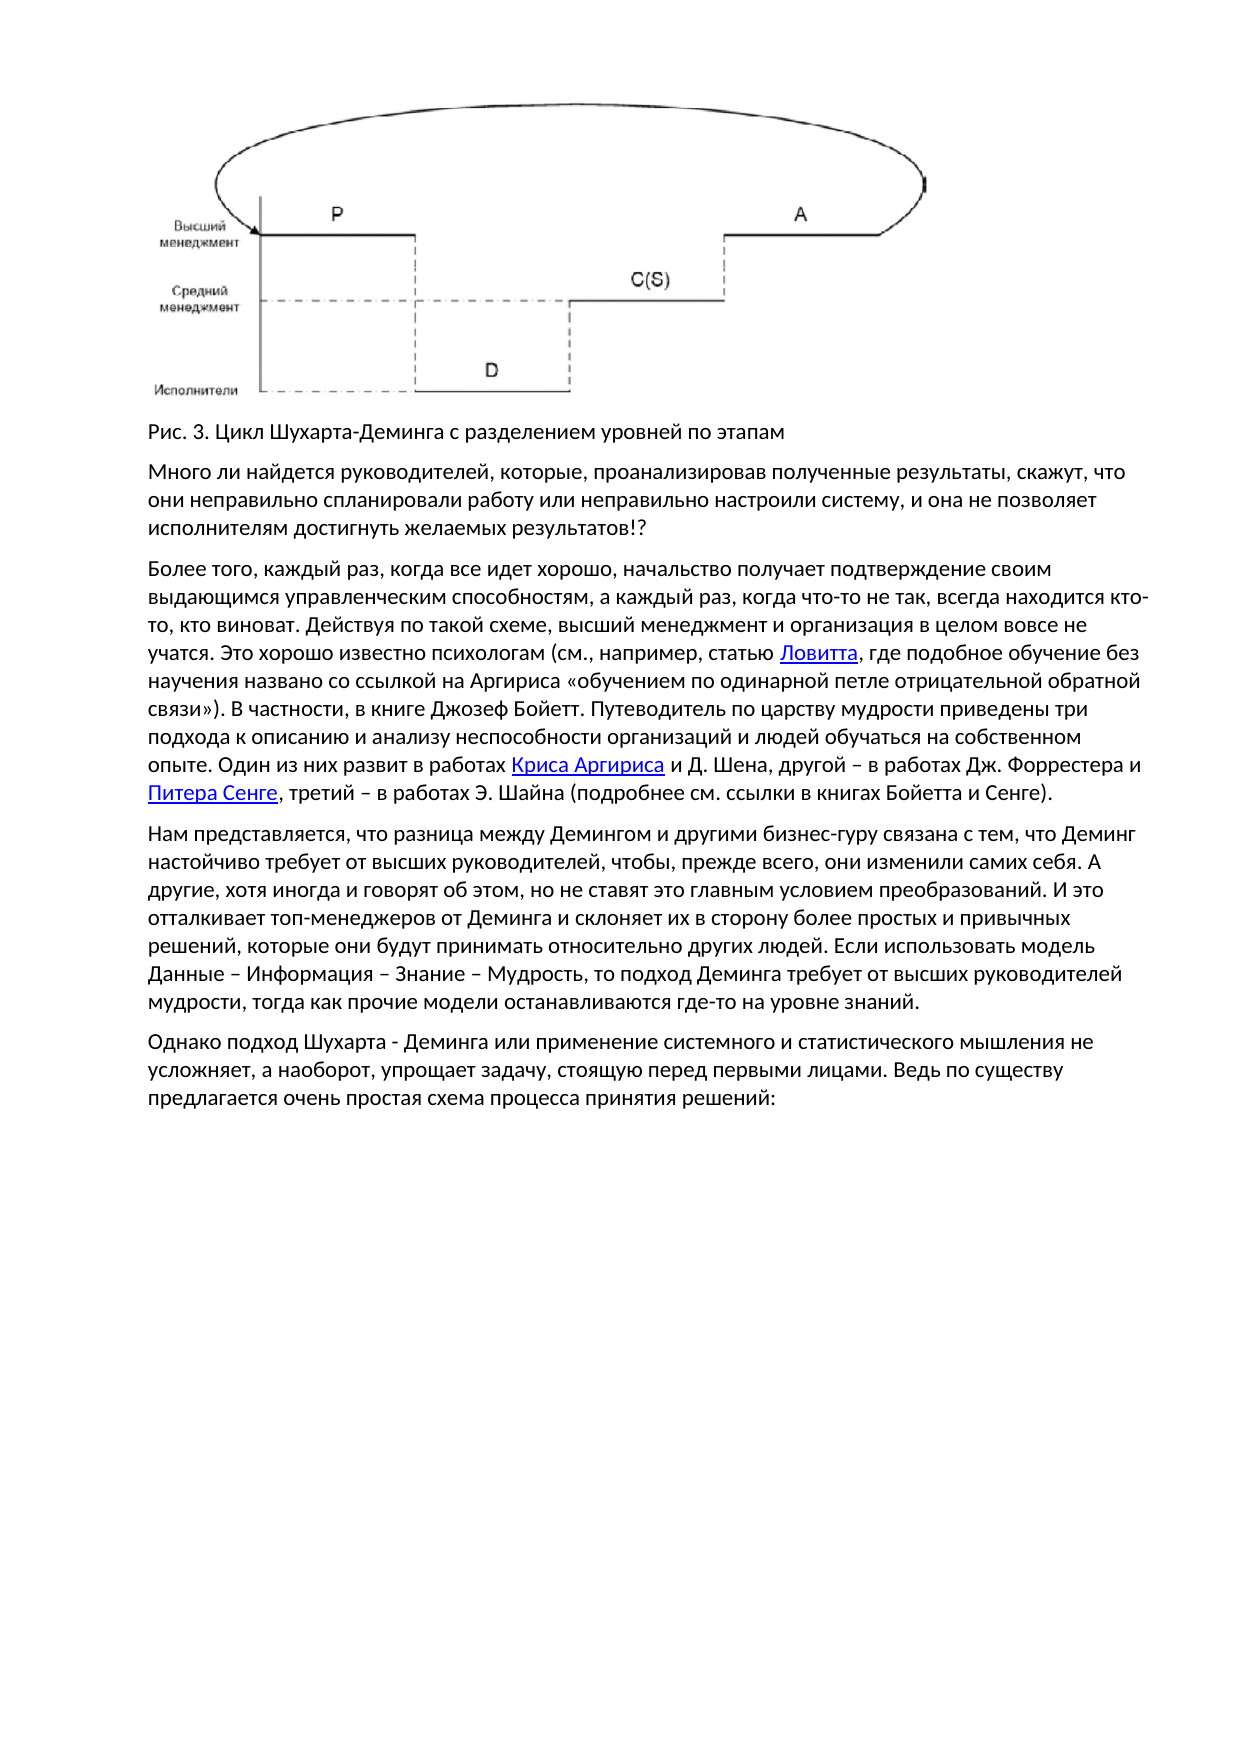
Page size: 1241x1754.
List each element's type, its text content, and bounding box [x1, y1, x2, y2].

text Нам представляется, что разница между Демингом и другими бизнес-гуру связана с тем, что Деминг настойчиво требует от высших руководителей, чтобы, прежде всего, они изменили самих себя. А другие, хотя иногда и говорят об этом, но не ставят это главным условием преобразований. И это отталкивает топ-менеджеров от Деминга и склоняет их в сторону более простых и привычных решений, которые они будут принимать относительно других людей. Если использовать модель Данные – Информация – Знание – Мудрость, то подход Деминга требует от высших руководителей мудрости, тогда как прочие модели останавливаются где-то на уровне знаний. [148, 819, 1152, 1015]
text Рис. 3. Цикл Шухарта-Деминга с разделением уровней по этапам [148, 417, 1152, 445]
picture [147, 88, 939, 405]
text Более того, каждый раз, когда все идет хорошо, начальство получает подтверждение своим выдающимся управленческим способностям, а каждый раз, когда что-то не так, всегда находится кто-то, кто виноват. Действуя по такой схеме, высший менеджмент и организация в целом вовсе не учатся. Это хорошо известно психологам (см., например, статью Ловитта, где подобное обучение без научения названо со ссылкой на Аргириса «обучением по одинарной петле отрицательной обратной связи»). В частности, в книге Джозеф Бойетт. Путеводитель по царству мудрости приведены три подхода к описанию и анализу неспособности организаций и людей обучаться на собственном опыте. Один из них развит в работах Криса Аргириса и Д. Шена, другой – в работах Дж. Форрестера и Питера Сенге, третий – в работах Э. Шайна (подробнее см. ссылки в книгах Бойетта и Сенге). [148, 554, 1152, 806]
text Много ли найдется руководителей, которые, проанализировав полученные результаты, скажут, что они неправильно спланировали работу или неправильно настроили систему, и она не позволяет исполнителям достигнуть желаемых результатов!? [148, 457, 1152, 542]
text Однако подход Шухарта - Деминга или применение системного и статистического мышления не усложняет, а наоборот, упрощает задачу, стоящую перед первыми лицами. Ведь по существу предлагается очень простая схема процесса принятия решений: [148, 1027, 1152, 1111]
